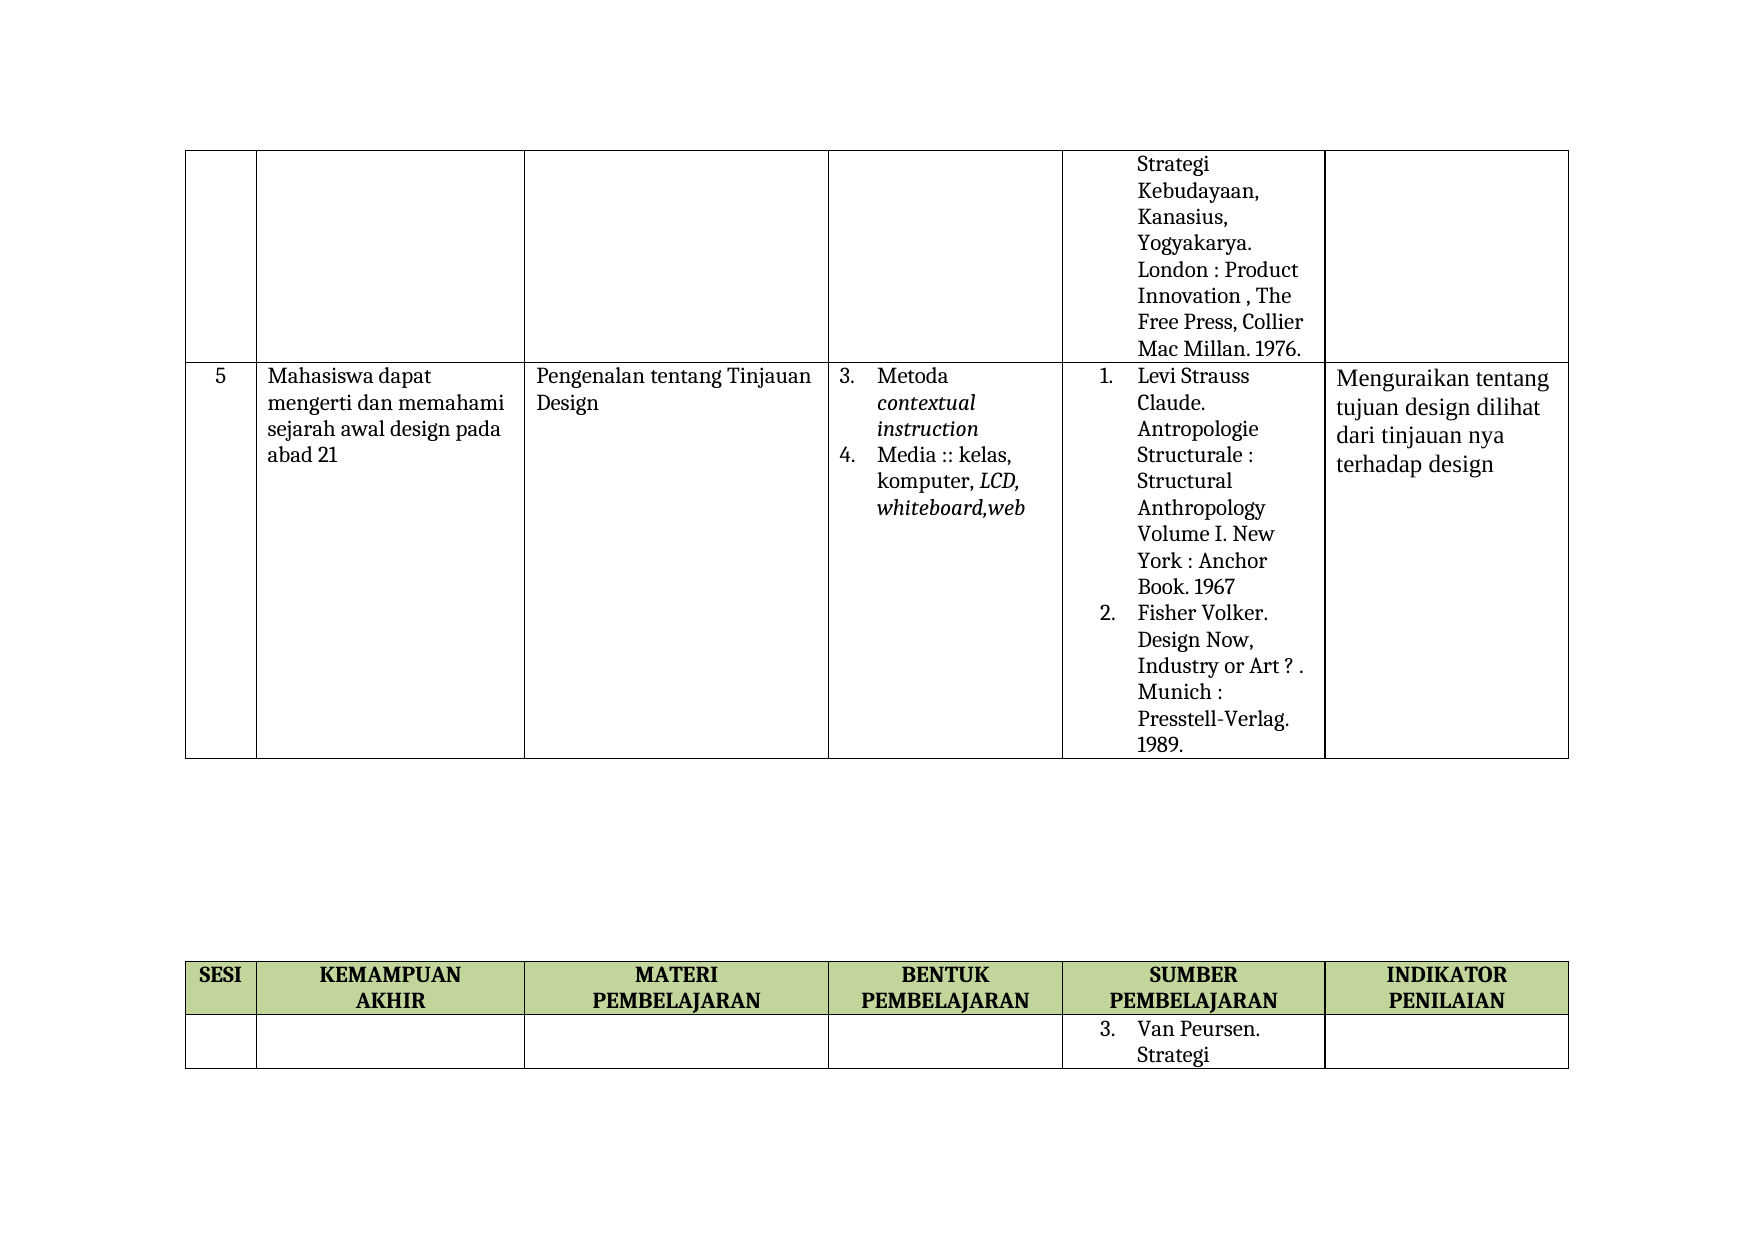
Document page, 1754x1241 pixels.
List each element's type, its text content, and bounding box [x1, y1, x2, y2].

table_cell Pengenalan tentang Tinjauan Design [525, 363, 828, 758]
table_header BENTUK PEMBELAJARAN [829, 962, 1062, 1014]
table_cell [829, 1015, 1062, 1068]
table_cell Levi Strauss Claude. Antropologie Structurale : Structural Anthropology Volume I. New York : Anchor Book. 1967 Fisher Volker. Design Now, Industry or Art ? . Munich : Presstell-Verlag. 1989. [1063, 363, 1324, 758]
table_cell [525, 1015, 828, 1068]
table_cell Mahasiswa dapat mengerti dan memahami sejarah awal design pada abad 21 [257, 363, 524, 758]
table_cell [829, 151, 1062, 362]
table_cell [1326, 1015, 1568, 1068]
table_cell 5 [186, 363, 256, 758]
table_header KEMAMPUAN AKHIR [257, 962, 524, 1014]
table_cell [257, 1015, 524, 1068]
table_cell [1326, 151, 1568, 362]
table_cell [257, 151, 524, 362]
table_header INDIKATOR PENILAIAN [1326, 962, 1568, 1014]
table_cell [1063, 1015, 1324, 1068]
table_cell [1063, 151, 1324, 362]
table_cell Metoda contextual instruction Media :: kelas, komputer, LCD, whiteboard,web [829, 363, 1062, 758]
table_header MATERI PEMBELAJARAN [525, 962, 828, 1014]
table_header SESI [186, 962, 256, 1014]
table_cell [525, 151, 828, 362]
table_header SUMBER PEMBELAJARAN [1063, 962, 1324, 1014]
table_cell [186, 1015, 256, 1068]
table_cell Menguraikan tentang tujuan design dilihat dari tinjauan nya terhadap design [1326, 363, 1568, 758]
table_cell [186, 151, 256, 362]
